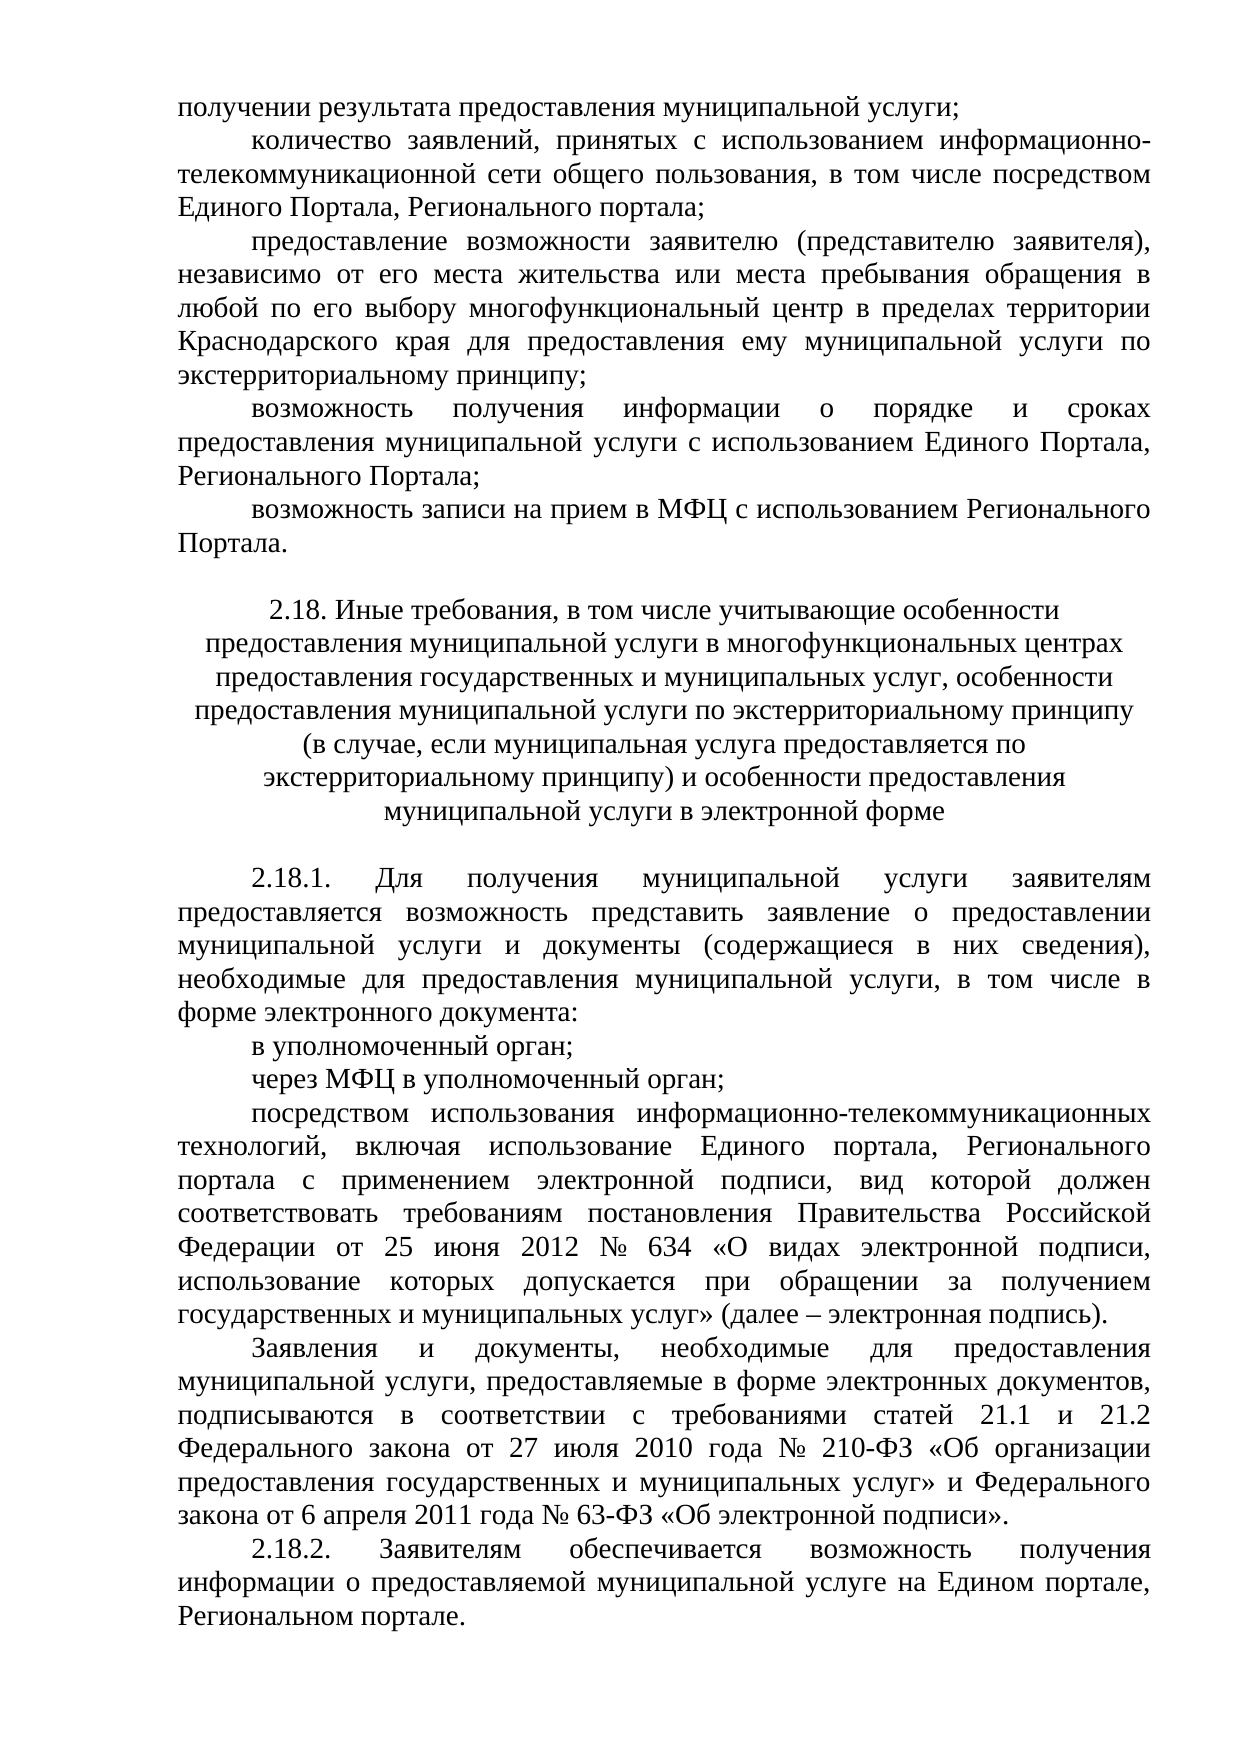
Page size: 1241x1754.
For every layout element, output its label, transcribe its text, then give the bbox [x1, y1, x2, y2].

text возможность получения информации о порядке и сроках предоставления муниципальной услуги с использованием Единого Портала, Регионального Портала; [177, 391, 1152, 491]
text предоставления государственных и муниципальных услуг, особенности [177, 659, 1152, 692]
text количество заявлений, принятых с использованием информационно-телекоммуникационной сети общего пользования, в том числе посредством Единого Портала, Регионального портала; [177, 122, 1152, 223]
text предоставления муниципальной услуги по экстерриториальному принципу [177, 692, 1152, 726]
text 2.18.2. Заявителям обеспечивается возможность получения информации о предоставляемой муниципальной услуге на Едином портале, Региональном портале. [177, 1531, 1152, 1632]
text 2.18.1. Для получения муниципальной услуги заявителям предоставляется возможность представить заявление о предоставлении муниципальной услуги и документы (содержащиеся в них сведения), необходимые для предоставления муниципальной услуги, в том числе в форме электронного документа: [177, 860, 1152, 1028]
text предоставление возможности заявителю (представителю заявителя), независимо от его места жительства или места пребывания обращения в любой по его выбору многофункциональный центр в пределах территории Краснодарского края для предоставления ему муниципальной услуги по экстерриториальному принципу; [177, 223, 1152, 391]
text посредством использования информационно-телекоммуникационных технологий, включая использование Единого портала, Регионального портала с применением электронной подписи, вид которой должен соответствовать требованиям постановления Правительства Российской Федерации от 25 июня 2012 № 634 «О видах электронной подписи, использование которых допускается при обращении за получением государственных и муниципальных услуг» (далее – электронная подпись). [177, 1095, 1152, 1330]
text в уполномоченный орган; [177, 1028, 1152, 1061]
text возможность записи на прием в МФЦ с использованием Регионального Портала. [177, 491, 1152, 558]
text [177, 89, 1152, 122]
text через МФЦ в уполномоченный орган; [177, 1061, 1152, 1095]
text (в случае, если муниципальная услуга предоставляется по экстерриториальному принципу) и особенности предоставления муниципальной услуги в электронной форме [177, 726, 1152, 827]
text Заявления и документы, необходимые для предоставления муниципальной услуги, предоставляемые в форме электронных документов, подписываются в соответствии с требованиями статей 21.1 и 21.2 Федерального закона от 27 июля 2010 года № 210-ФЗ «Об организации предоставления государственных и муниципальных услуг» и Федерального закона от 6 апреля 2011 года № 63-ФЗ «Об электронной подписи». [177, 1330, 1152, 1531]
text 2.18. Иные требования, в том числе учитывающие особенности [177, 592, 1152, 625]
text предоставления муниципальной услуги в многофункциональных центрах [177, 625, 1152, 659]
